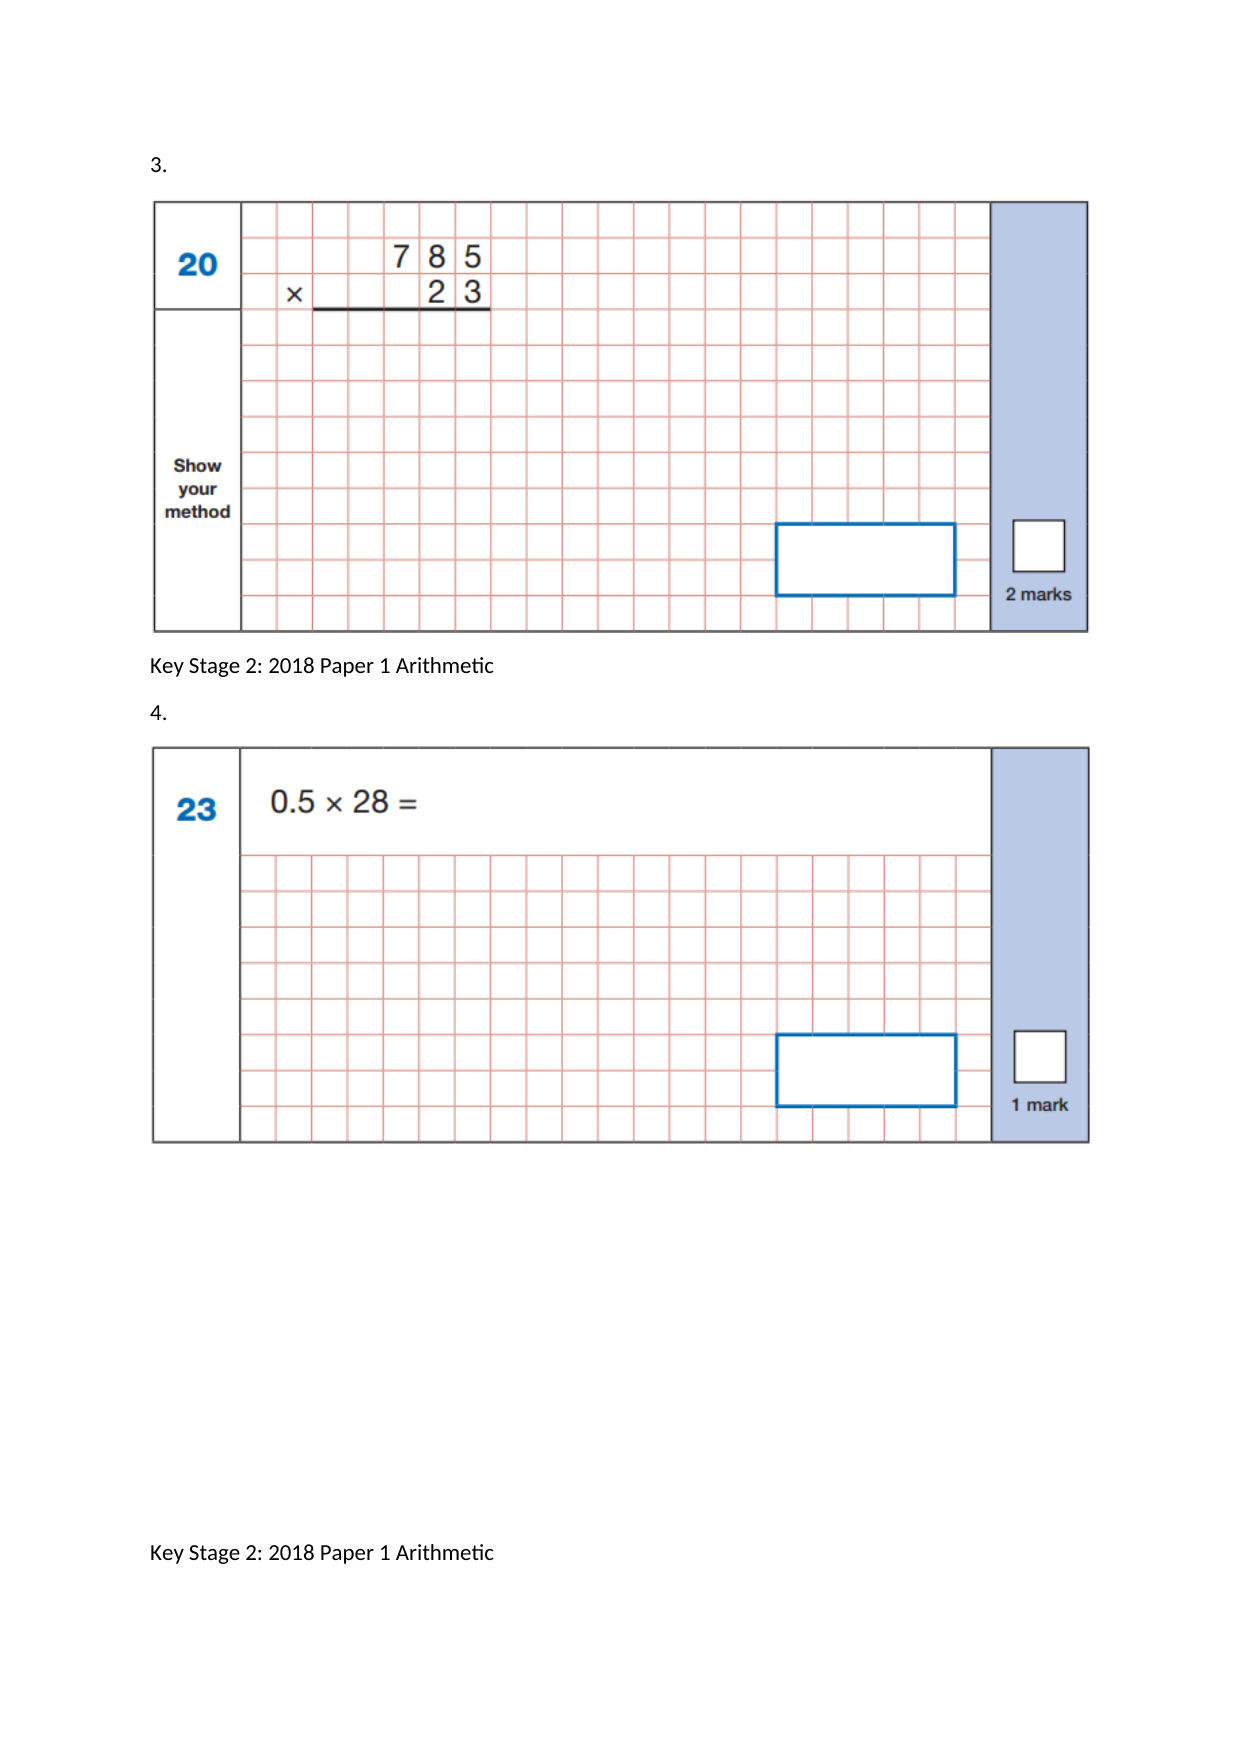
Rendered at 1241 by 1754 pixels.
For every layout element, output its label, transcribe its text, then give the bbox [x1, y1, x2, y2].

text 4. [150, 698, 1090, 726]
text 3. [150, 150, 1090, 178]
picture [150, 745, 1091, 1145]
text Key Stage 2: 2018 Paper 1 Arithmetic [150, 1538, 1090, 1566]
picture [150, 196, 1091, 633]
text Key Stage 2: 2018 Paper 1 Arithmetic [150, 651, 1090, 679]
